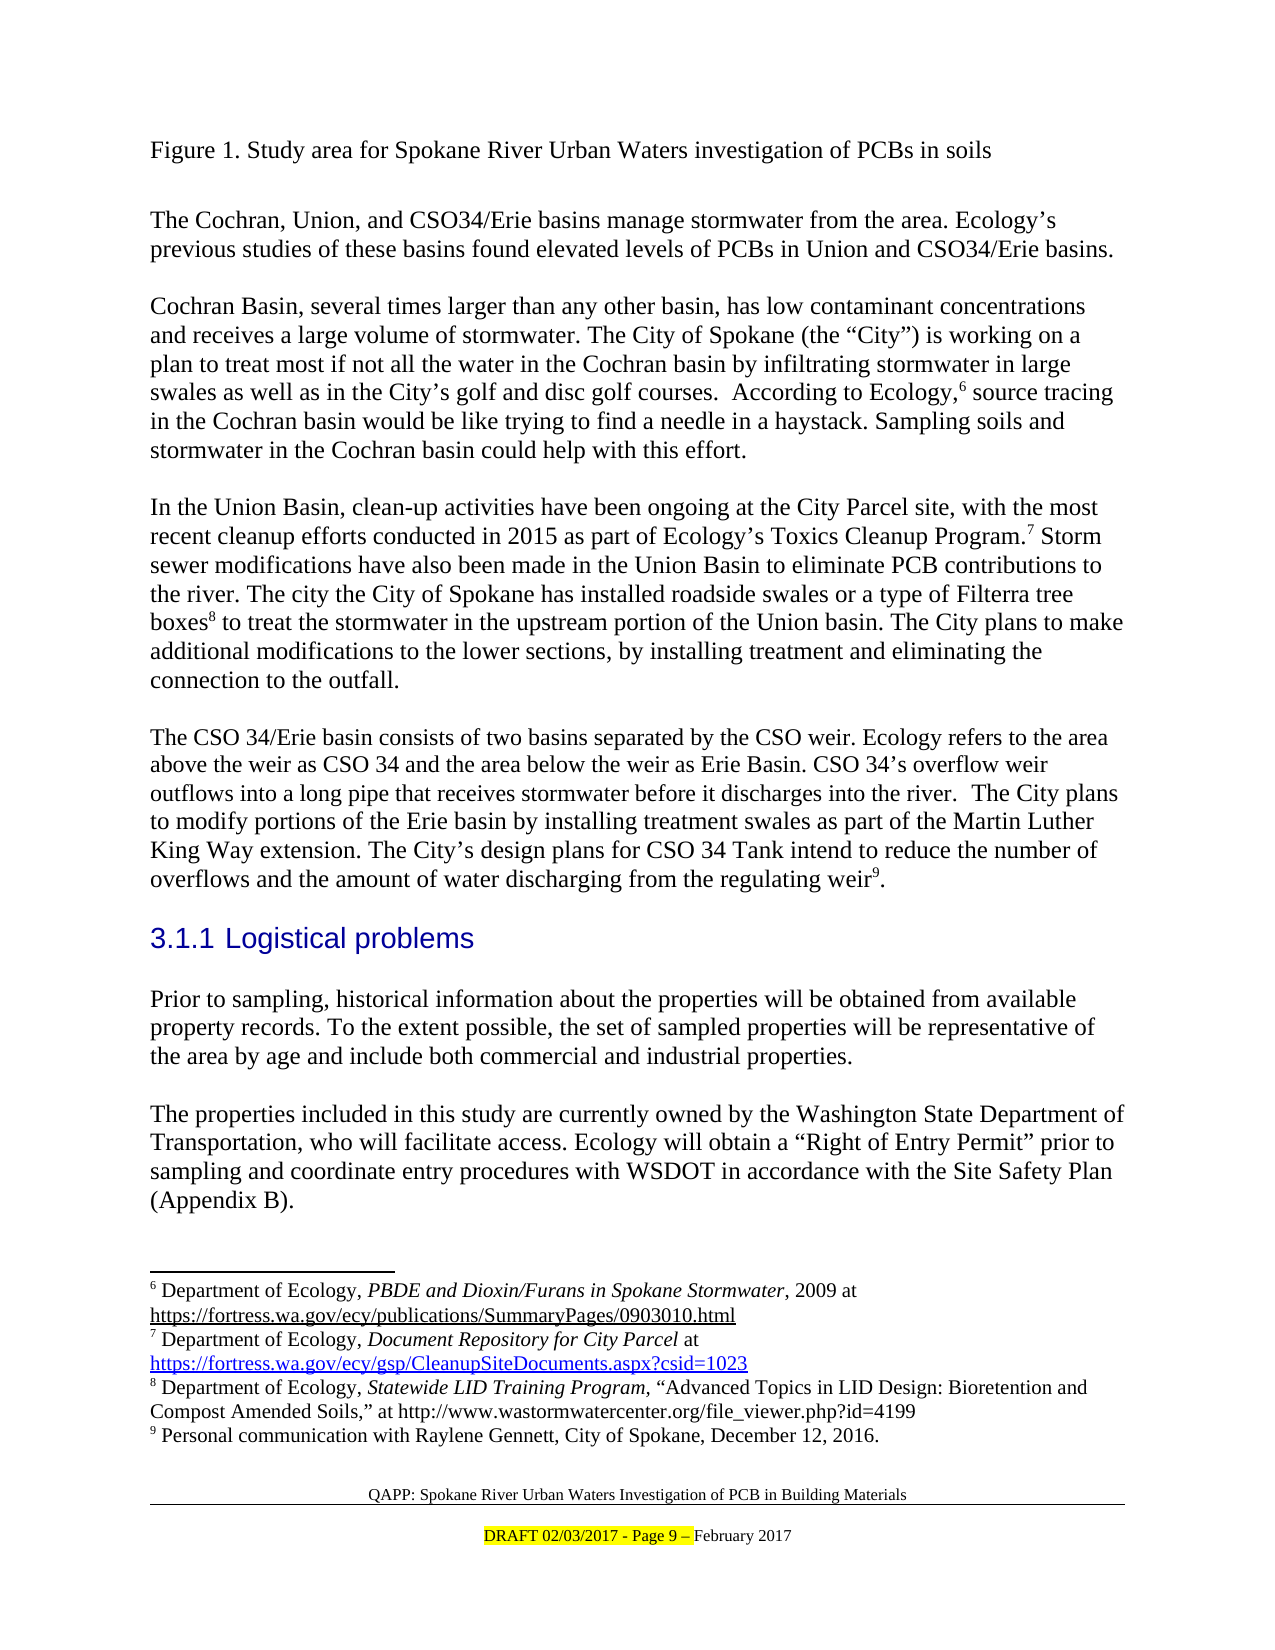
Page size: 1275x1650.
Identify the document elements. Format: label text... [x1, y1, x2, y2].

text In the Union Basin, clean-up activities have been ongoing at the City Parcel site, with the most recent cleanup efforts conducted in 2015 as part of Ecology’s Toxics Cleanup Program. Storm sewer modifications have also been made in the Union Basin to eliminate PCB contributions to the river. The city the City of Spokane has installed roadside swales or a type of Filterra tree boxes to treat the stormwater in the upstream portion of the Union basin. The City plans to make additional modifications to the lower sections, by installing treatment and eliminating the connection to the outfall. [150, 492, 1125, 694]
text The CSO 34/Erie basin consists of two basins separated by the CSO weir. Ecology refers to the area above the weir as CSO 34 and the area below the weir as Erie Basin. CSO 34’s overflow weir outflows into a long pipe that receives stormwater before it discharges into the river. The City plans to modify portions of the Erie basin by installing treatment swales as part of the Martin Luther King Way extension. The City’s design plans for CSO 34 Tank intend to reduce the number of overflows and the amount of water discharging from the regulating weir. [150, 722, 1125, 893]
text Figure 1. Study area for Spokane River Urban Waters investigation of PCBs in soils [150, 135, 1125, 164]
text The properties included in this study are currently owned by the Washington State Department of Transportation, who will facilitate access. Ecology will obtain a “Right of Entry Permit” prior to sampling and coordinate entry procedures with WSDOT in accordance with the Site Safety Plan (Appendix B). [150, 1099, 1125, 1214]
text Prior to sampling, historical information about the properties will be obtained from available property records. To the extent possible, the set of sampled properties will be representative of the area by age and include both commercial and industrial properties. [150, 984, 1125, 1070]
text The Cochran, Union, and CSO34/Erie basins manage stormwater from the area. Ecology’s previous studies of these basins found elevated levels of PCBs in Union and CSO34/Erie basins. [150, 205, 1125, 262]
subtitle 3.1.1 Logistical problems [150, 921, 1125, 955]
text Cochran Basin, several times larger than any other basin, has low contaminant concentrations and receives a large volume of stormwater. The City of Spokane (the “City”) is working on a plan to treat most if not all the water in the Cochran basin by infiltrating stormwater in large swales as well as in the City’s golf and disc golf courses. According to Ecology, source tracing in the Cochran basin would be like trying to find a needle in a haystack. Sampling soils and stormwater in the Cochran basin could help with this effort. [150, 291, 1125, 464]
